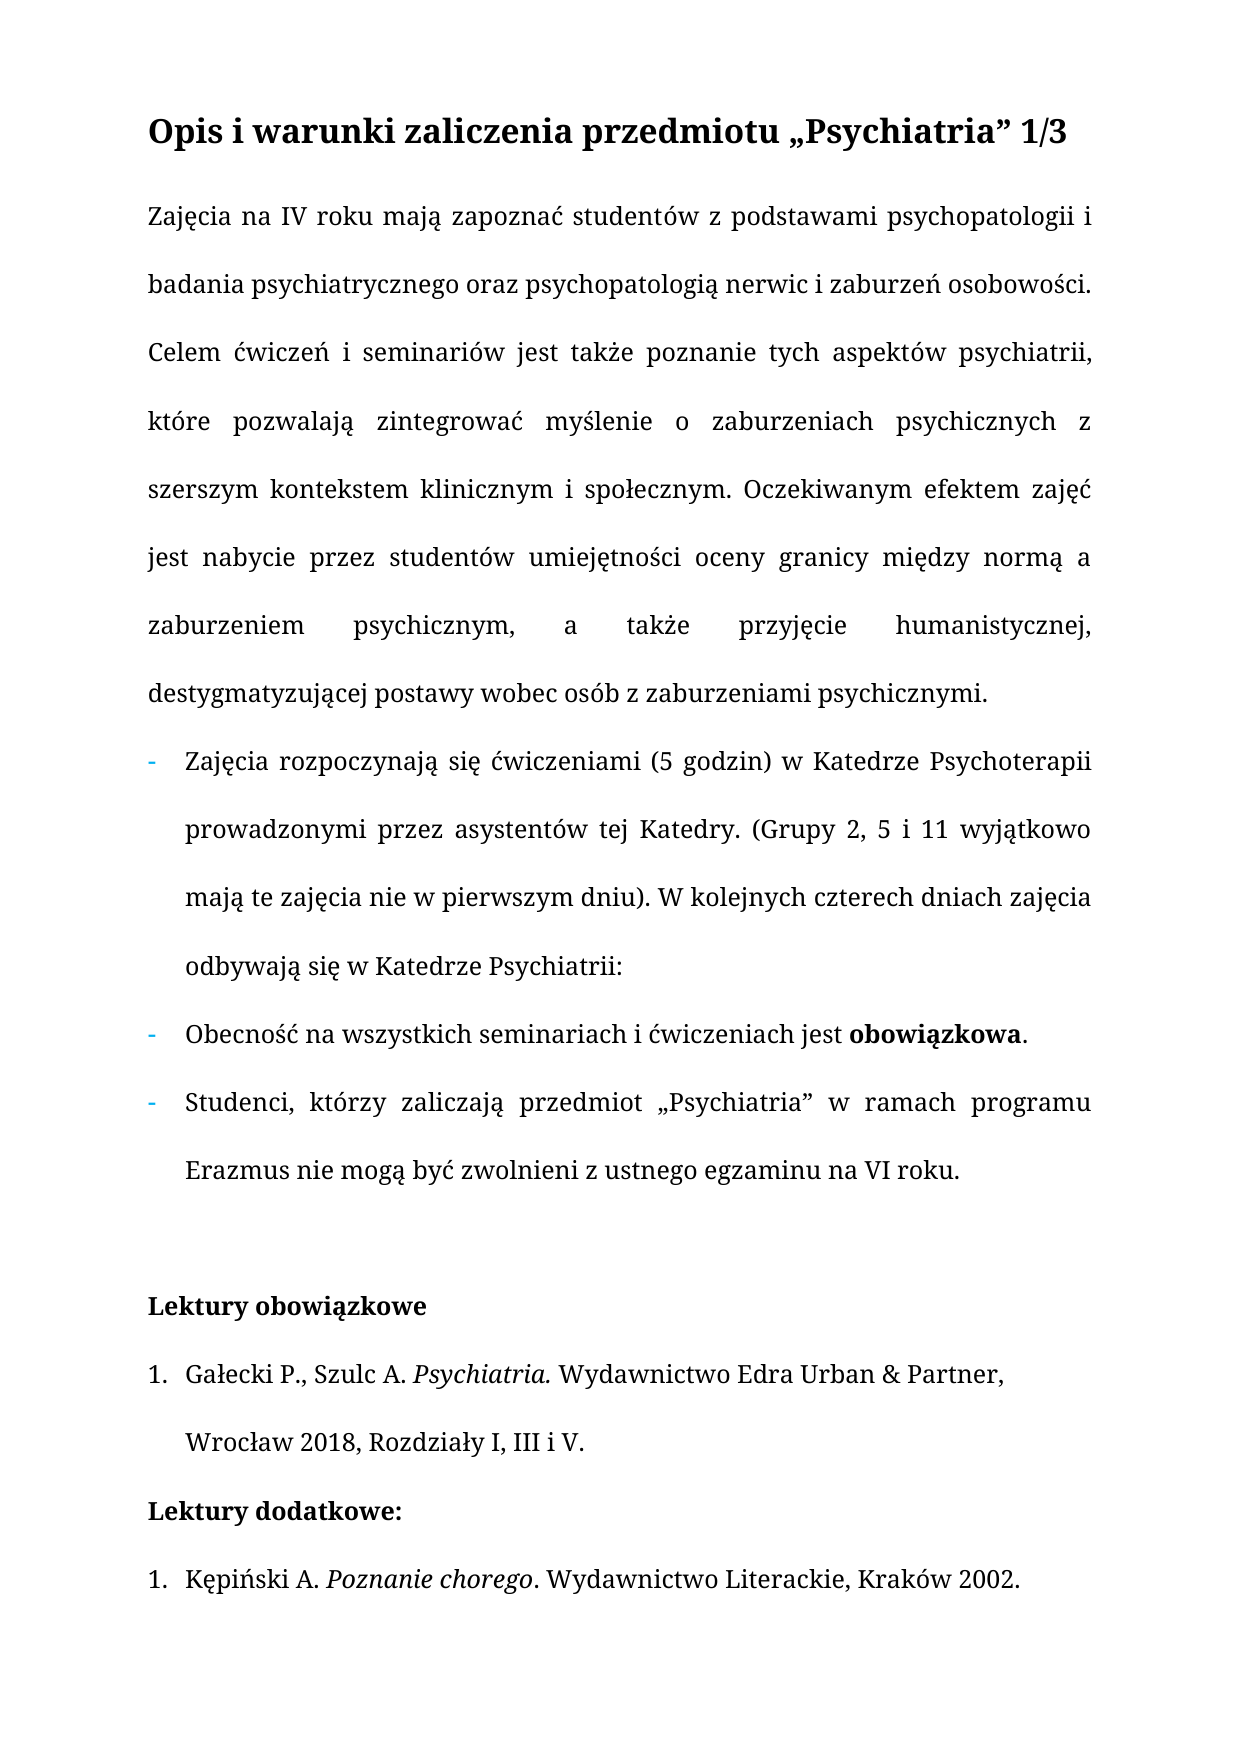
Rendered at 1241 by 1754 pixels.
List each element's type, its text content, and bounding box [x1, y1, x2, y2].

list Obecność na wszystkich seminariach i ćwiczeniach jest obowiązkowa. [148, 1016, 1092, 1050]
text Lektury obowiązkowe [148, 1289, 1092, 1323]
text Zajęcia na IV roku mają zapoznać studentów z podstawami psychopatologii i badania psychiatrycznego oraz psychopatologią nerwic i zaburzeń osobowości. Celem ćwiczeń i seminariów jest także poznanie tych aspektów psychiatrii, które pozwalają zintegrować myślenie o zaburzeniach psychicznych z szerszym kontekstem klinicznym i społecznym. Oczekiwanym efektem zajęć jest nabycie przez studentów umiejętności oceny granicy między normą a zaburzeniem psychicznym, a także przyjęcie humanistycznej, destygmatyzującej postawy wobec osób z zaburzeniami psychicznymi. [148, 199, 1092, 710]
list Studenci, którzy zaliczają przedmiot „Psychiatria” w ramach programu Erazmus nie mogą być zwolnieni z ustnego egzaminu na VI roku. [148, 1084, 1092, 1187]
list Zajęcia rozpoczynają się ćwiczeniami (5 godzin) w Katedrze Psychoterapii prowadzonymi przez asystentów tej Katedry. (Grupy 2, 5 i 11 wyjątkowo mają te zajęcia nie w pierwszym dniu). W kolejnych czterech dniach zajęcia odbywają się w Katedrze Psychiatrii: [148, 744, 1092, 982]
list Gałecki P., Szulc A. Psychiatria. Wydawnictwo Edra Urban & Partner, Wrocław 2018, Rozdziały I, III i V. [148, 1357, 1092, 1459]
text Lektury dodatkowe: [148, 1493, 1092, 1527]
list Kępiński A. Poznanie chorego. Wydawnictwo Literackie, Kraków 2002. [148, 1561, 1092, 1595]
text Opis i warunki zaliczenia przedmiotu „Psychiatria” 1/3 [148, 108, 1092, 153]
